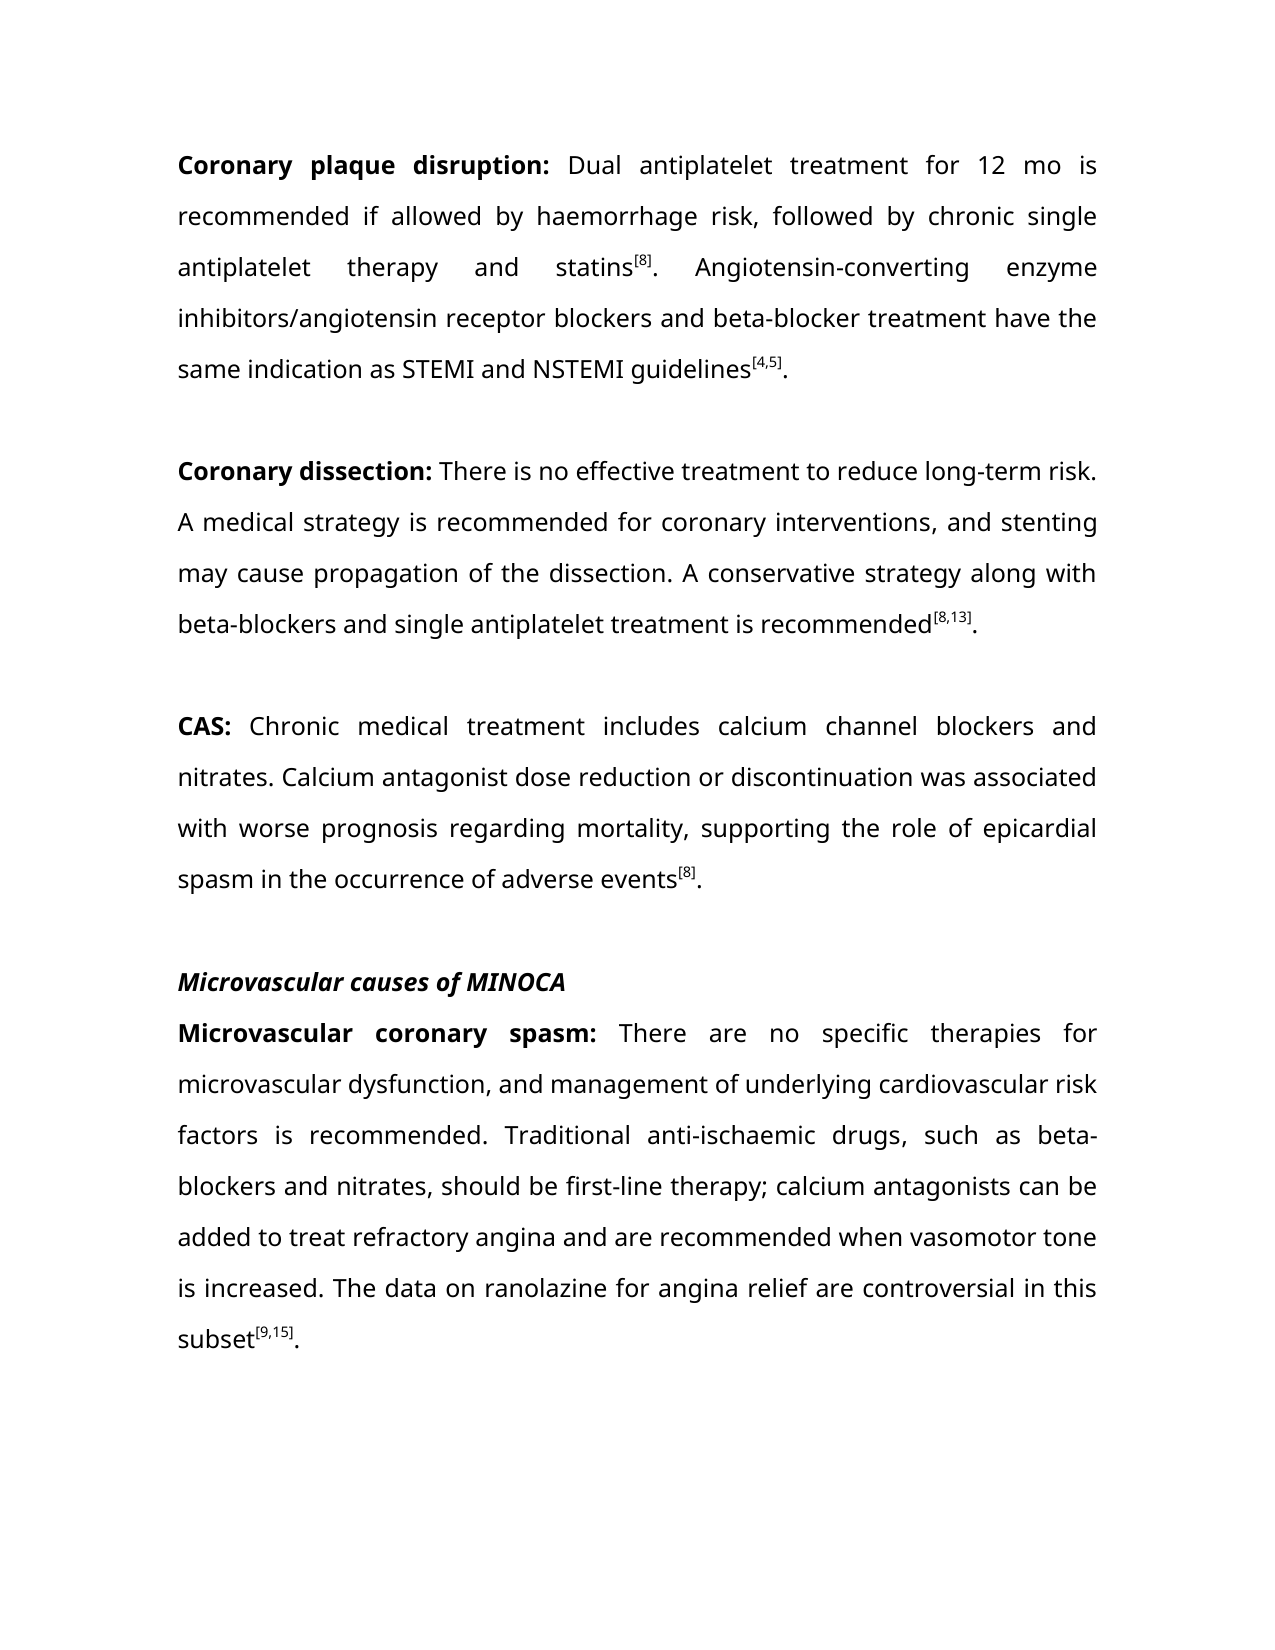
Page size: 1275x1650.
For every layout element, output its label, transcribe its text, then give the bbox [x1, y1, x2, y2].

text Coronary plaque disruption: Dual antiplatelet treatment for 12 mo is recommended if allowed by haemorrhage risk, followed by chronic single antiplatelet therapy and statins[8]. Angiotensin-converting enzyme inhibitors/angiotensin receptor blockers and beta-blocker treatment have the same indication as STEMI and NSTEMI guidelines[4,5]. [177, 148, 1098, 386]
text CAS: Chronic medical treatment includes calcium channel blockers and nitrates. Calcium antagonist dose reduction or discontinuation was associated with worse prognosis regarding mortality, supporting the role of epicardial spasm in the occurrence of adverse events[8]. [177, 709, 1098, 896]
text Microvascular coronary spasm: There are no specific therapies for microvascular dysfunction, and management of underlying cardiovascular risk factors is recommended. Traditional anti-ischaemic drugs, such as beta-blockers and nitrates, should be first-line therapy; calcium antagonists can be added to treat refractory angina and are recommended when vasomotor tone is increased. The data on ranolazine for angina relief are controversial in this subset[9,15]. [177, 1015, 1098, 1356]
text Coronary dissection: There is no effective treatment to reduce long-term risk. A medical strategy is recommended for coronary interventions, and stenting may cause propagation of the dissection. A conservative strategy along with beta-blockers and single antiplatelet treatment is recommended[8,13]. [177, 454, 1098, 641]
text Microvascular causes of MINOCA [177, 964, 1098, 998]
